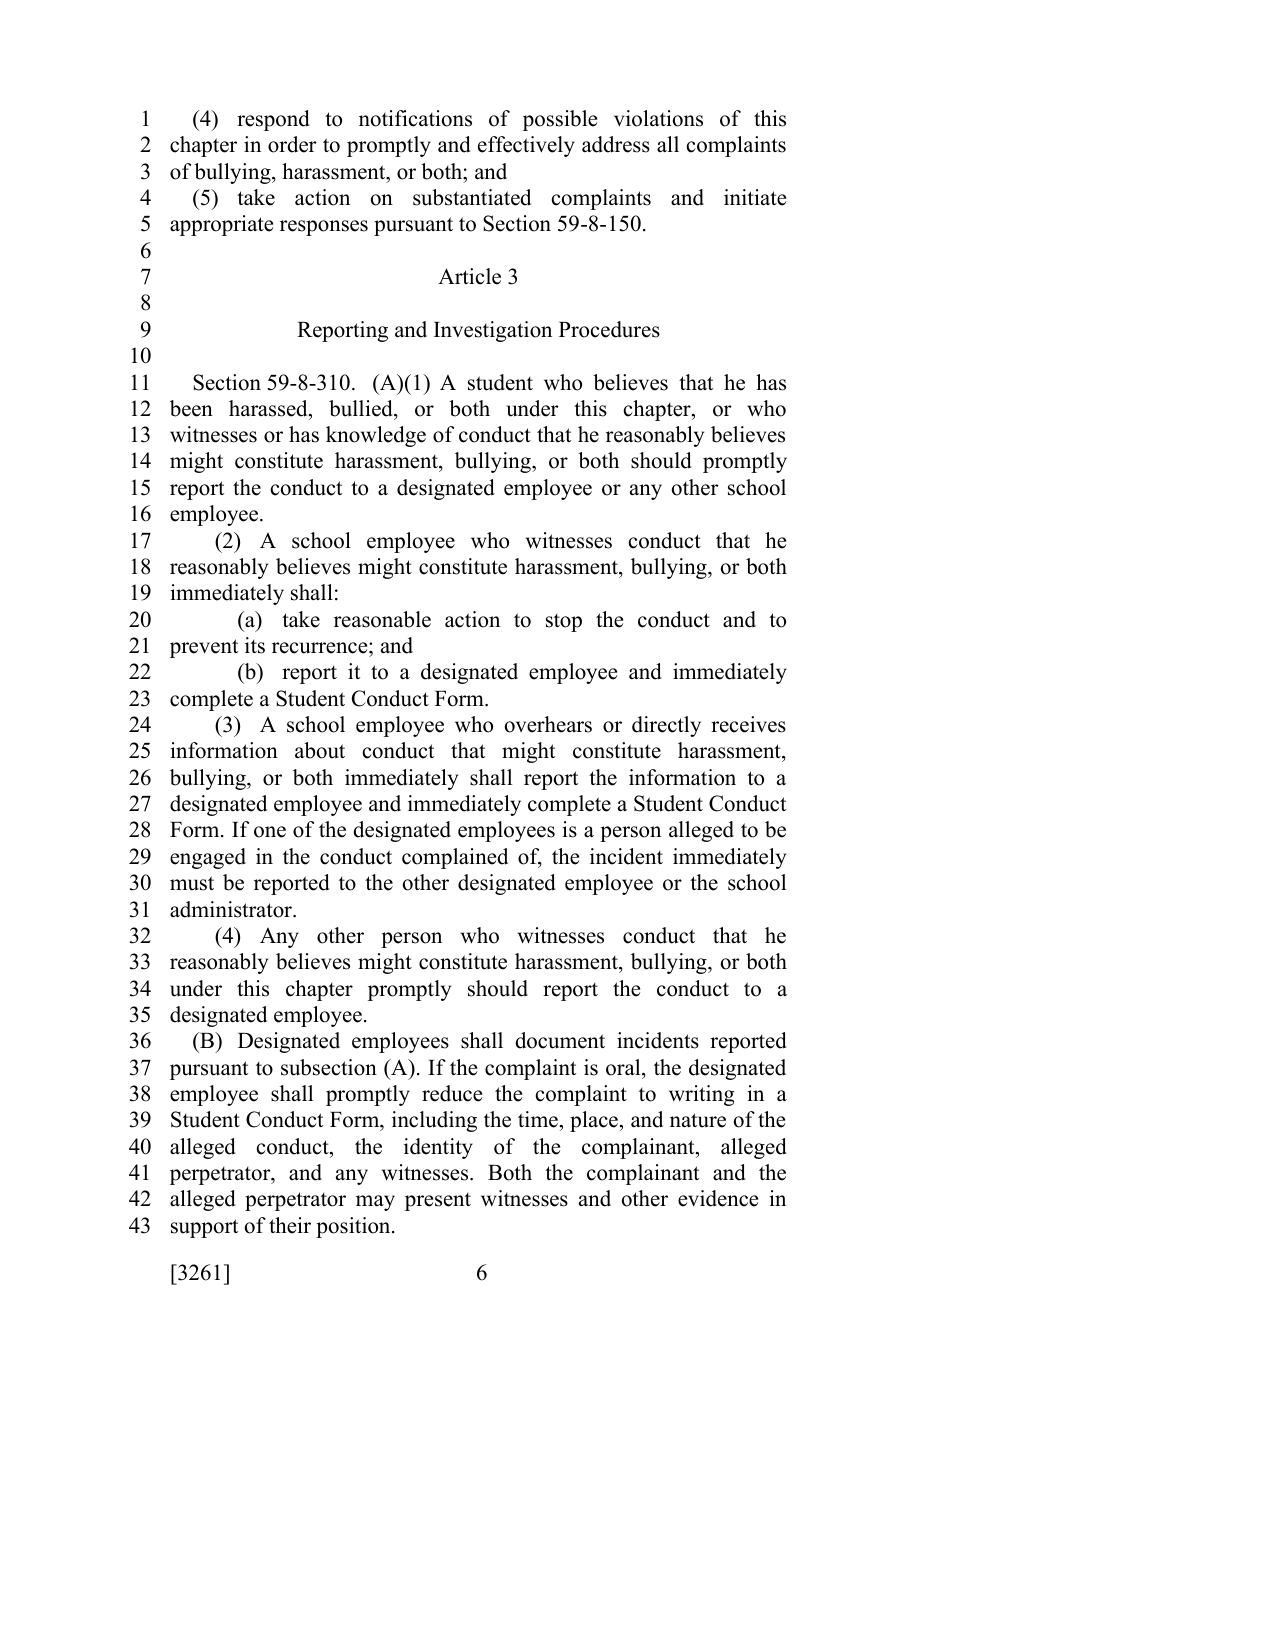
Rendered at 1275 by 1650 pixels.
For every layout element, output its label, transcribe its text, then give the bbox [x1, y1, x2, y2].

text (2) A school employee who witnesses conduct that he reasonably believes might constitute harassment, bullying, or both immediately shall: [169, 527, 787, 606]
text (a) take reasonable action to stop the conduct and to prevent its recurrence; and [169, 606, 787, 658]
text (4) respond to notifications of possible violations of this chapter in order to promptly and effectively address all complaints of bullying, harassment, or both; and [169, 105, 787, 184]
text Reporting and Investigation Procedures [169, 316, 787, 342]
text Section 59-8-310. (A)(1) A student who believes that he has been harassed, bullied, or both under this chapter, or who witnesses or has knowledge of conduct that he reasonably believes might constitute harassment, bullying, or both should promptly report the conduct to a designated employee or any other school employee. [169, 368, 787, 527]
text (4) Any other person who witnesses conduct that he reasonably believes might constitute harassment, bullying, or both under this chapter promptly should report the conduct to a designated employee. [169, 922, 787, 1027]
text (3) A school employee who overhears or directly receives information about conduct that might constitute harassment, bullying, or both immediately shall report the information to a designated employee and immediately complete a Student Conduct Form. If one of the designated employees is a person alleged to be engaged in the conduct complained of, the incident immediately must be reported to the other designated employee or the school administrator. [169, 711, 787, 922]
text (B) Designated employees shall document incidents reported pursuant to subsection (A). If the complaint is oral, the designated employee shall promptly reduce the complaint to writing in a Student Conduct Form, including the time, place, and nature of the alleged conduct, the identity of the complainant, alleged perpetrator, and any witnesses. Both the complainant and the alleged perpetrator may present witnesses and other evidence in support of their position. [169, 1027, 787, 1238]
text Article 3 [169, 263, 787, 289]
text (b) report it to a designated employee and immediately complete a Student Conduct Form. [169, 658, 787, 711]
text (5) take action on substantiated complaints and initiate appropriate responses pursuant to Section 59-8-150. [169, 184, 787, 237]
